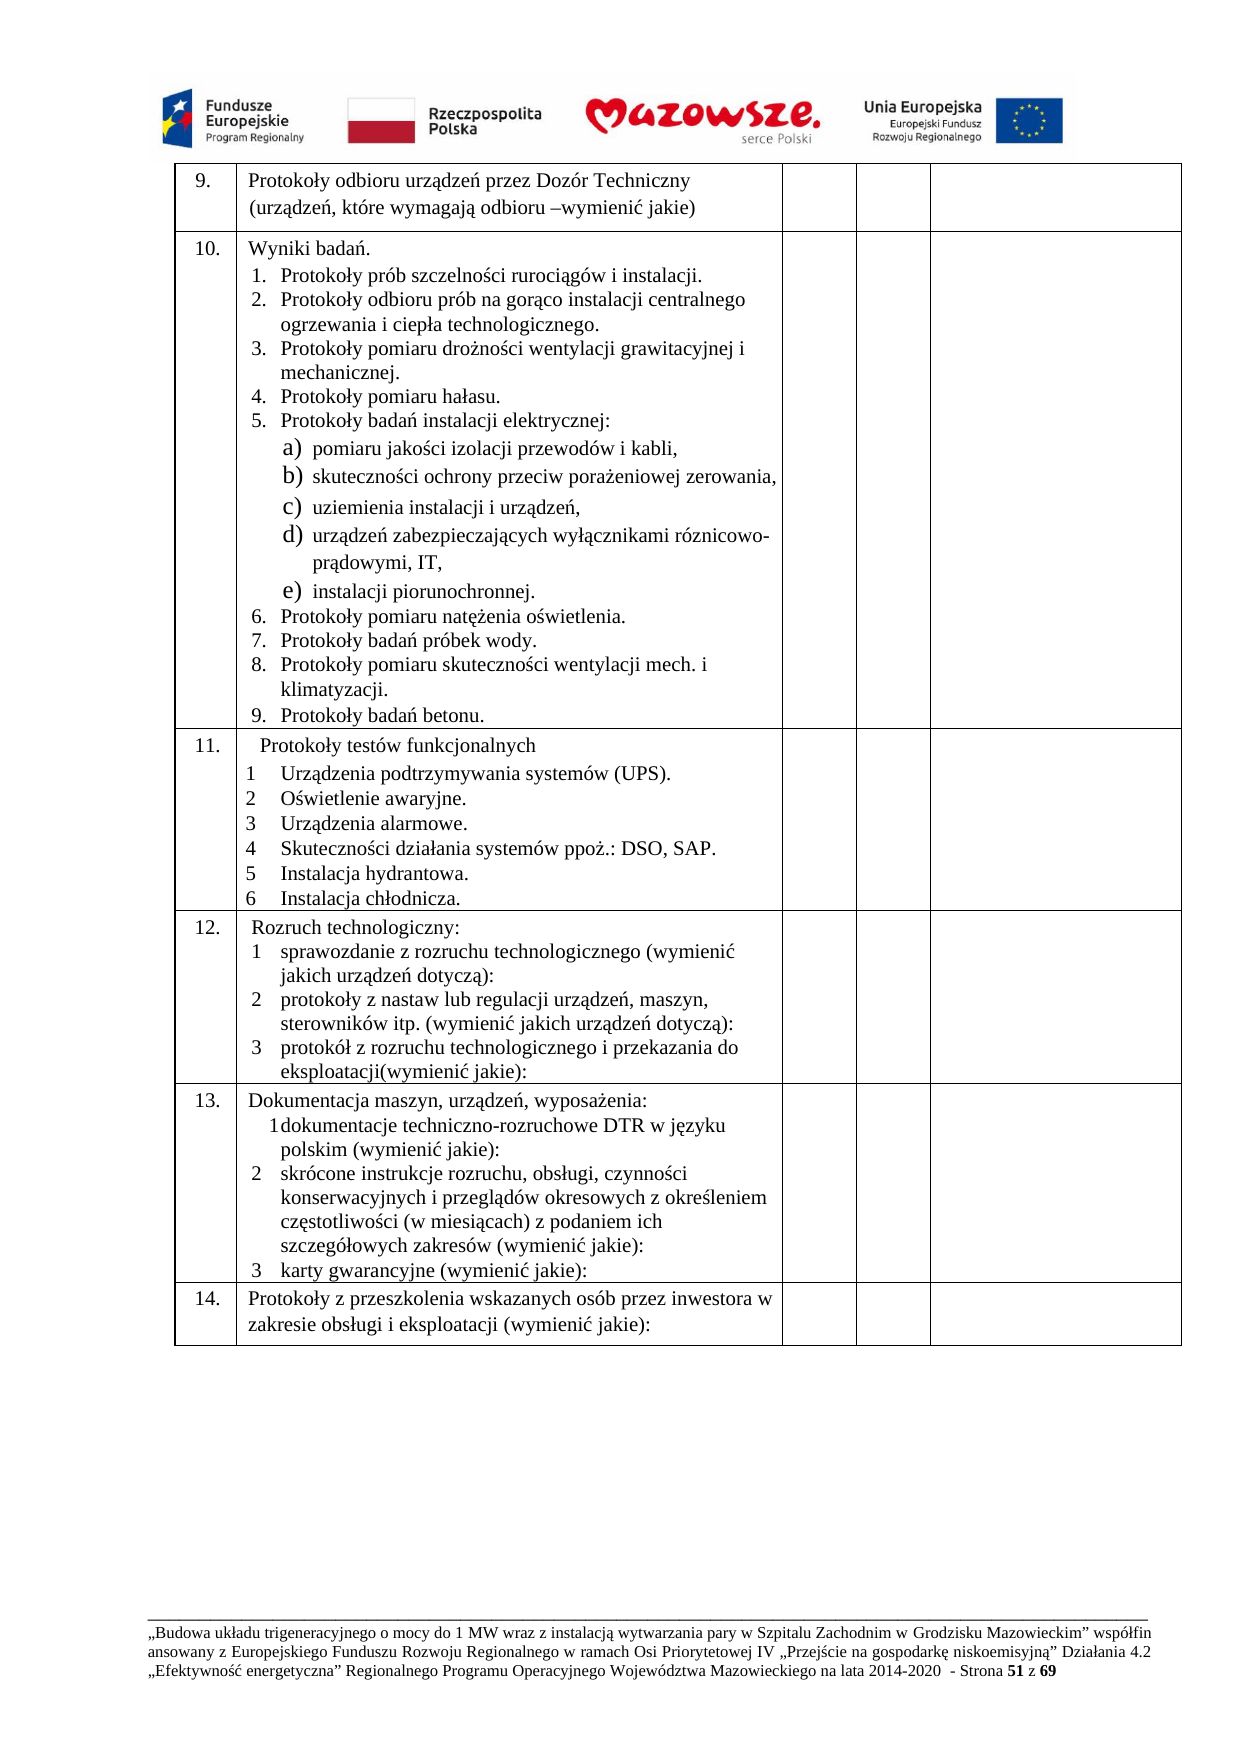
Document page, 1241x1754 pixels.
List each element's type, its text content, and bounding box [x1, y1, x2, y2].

table_cell Protokoły testów funkcjonalnych Urządzenia podtrzymywania systemów (UPS). Oświetlenie awaryjne. Urządzenia alarmowe. Skuteczności działania systemów ppoż.: DSO, SAP. Instalacja hydrantowa. Instalacja chłodnicza. [237, 729, 782, 910]
table_cell [931, 1283, 1181, 1345]
table_cell [931, 1084, 1181, 1282]
table_cell [931, 164, 1181, 231]
table_cell [783, 1283, 856, 1345]
table_cell [931, 911, 1181, 1083]
table_cell Rozruch technologiczny: sprawozdanie z rozruchu technologicznego (wymienić jakich urządzeń dotyczą): protokoły z nastaw lub regulacji urządzeń, maszyn, sterowników itp. (wymienić jakich urządzeń dotyczą): protokół z rozruchu technologicznego i przekazania do eksploatacji(wymienić jakie): [237, 911, 782, 1083]
table_cell 10. [176, 232, 236, 728]
table_cell [857, 232, 930, 728]
table_cell [857, 911, 930, 1083]
table_cell [783, 164, 856, 231]
table_cell [931, 232, 1181, 728]
table_cell 13. [176, 1084, 236, 1282]
table_cell [783, 729, 856, 910]
table_cell [783, 911, 856, 1083]
table_cell 14. [176, 1283, 236, 1345]
table_cell Dokumentacja maszyn, urządzeń, wyposażenia: dokumentacje techniczno-rozruchowe DTR w języku polskim (wymienić jakie): skrócone instrukcje rozruchu, obsługi, czynności konserwacyjnych i przeglądów okresowych z określeniem częstotliwości (w miesiącach) z podaniem ich szczegółowych zakresów (wymienić jakie): karty gwarancyjne (wymienić jakie): [237, 1084, 782, 1282]
table_cell 11. [176, 729, 236, 910]
picture [147, 73, 1078, 163]
table_cell Protokoły z przeszkolenia wskazanych osób przez inwestora w zakresie obsługi i eksploatacji (wymienić jakie): [237, 1283, 782, 1345]
table_cell 9. [176, 164, 236, 231]
table_cell [931, 729, 1181, 910]
table_cell [857, 164, 930, 231]
table_cell [783, 1084, 856, 1282]
table_cell 12. [176, 911, 236, 1083]
table_cell Wyniki badań. Protokoły prób szczelności rurociągów i instalacji. Protokoły odbioru prób na gorąco instalacji centralnego ogrzewania i ciepła technologicznego. Protokoły pomiaru drożności wentylacji grawitacyjnej i mechanicznej. Protokoły pomiaru hałasu. Protokoły badań instalacji elektrycznej: pomiaru jakości izolacji przewodów i kabli, skuteczności ochrony przeciw porażeniowej zerowania, uziemienia instalacji i urządzeń, urządzeń zabezpieczających wyłącznikami róznicowo-prądowymi, IT, instalacji piorunochronnej. Protokoły pomiaru natężenia oświetlenia. Protokoły badań próbek wody. Protokoły pomiaru skuteczności wentylacji mech. i klimatyzacji. Protokoły badań betonu. [237, 232, 782, 728]
table_cell [857, 1283, 930, 1345]
table_cell [857, 1084, 930, 1282]
table_cell Protokoły odbioru urządzeń przez Dozór Techniczny (urządzeń, które wymagają odbioru –wymienić jakie) [237, 164, 782, 231]
table_cell [783, 232, 856, 728]
table_cell [857, 729, 930, 910]
